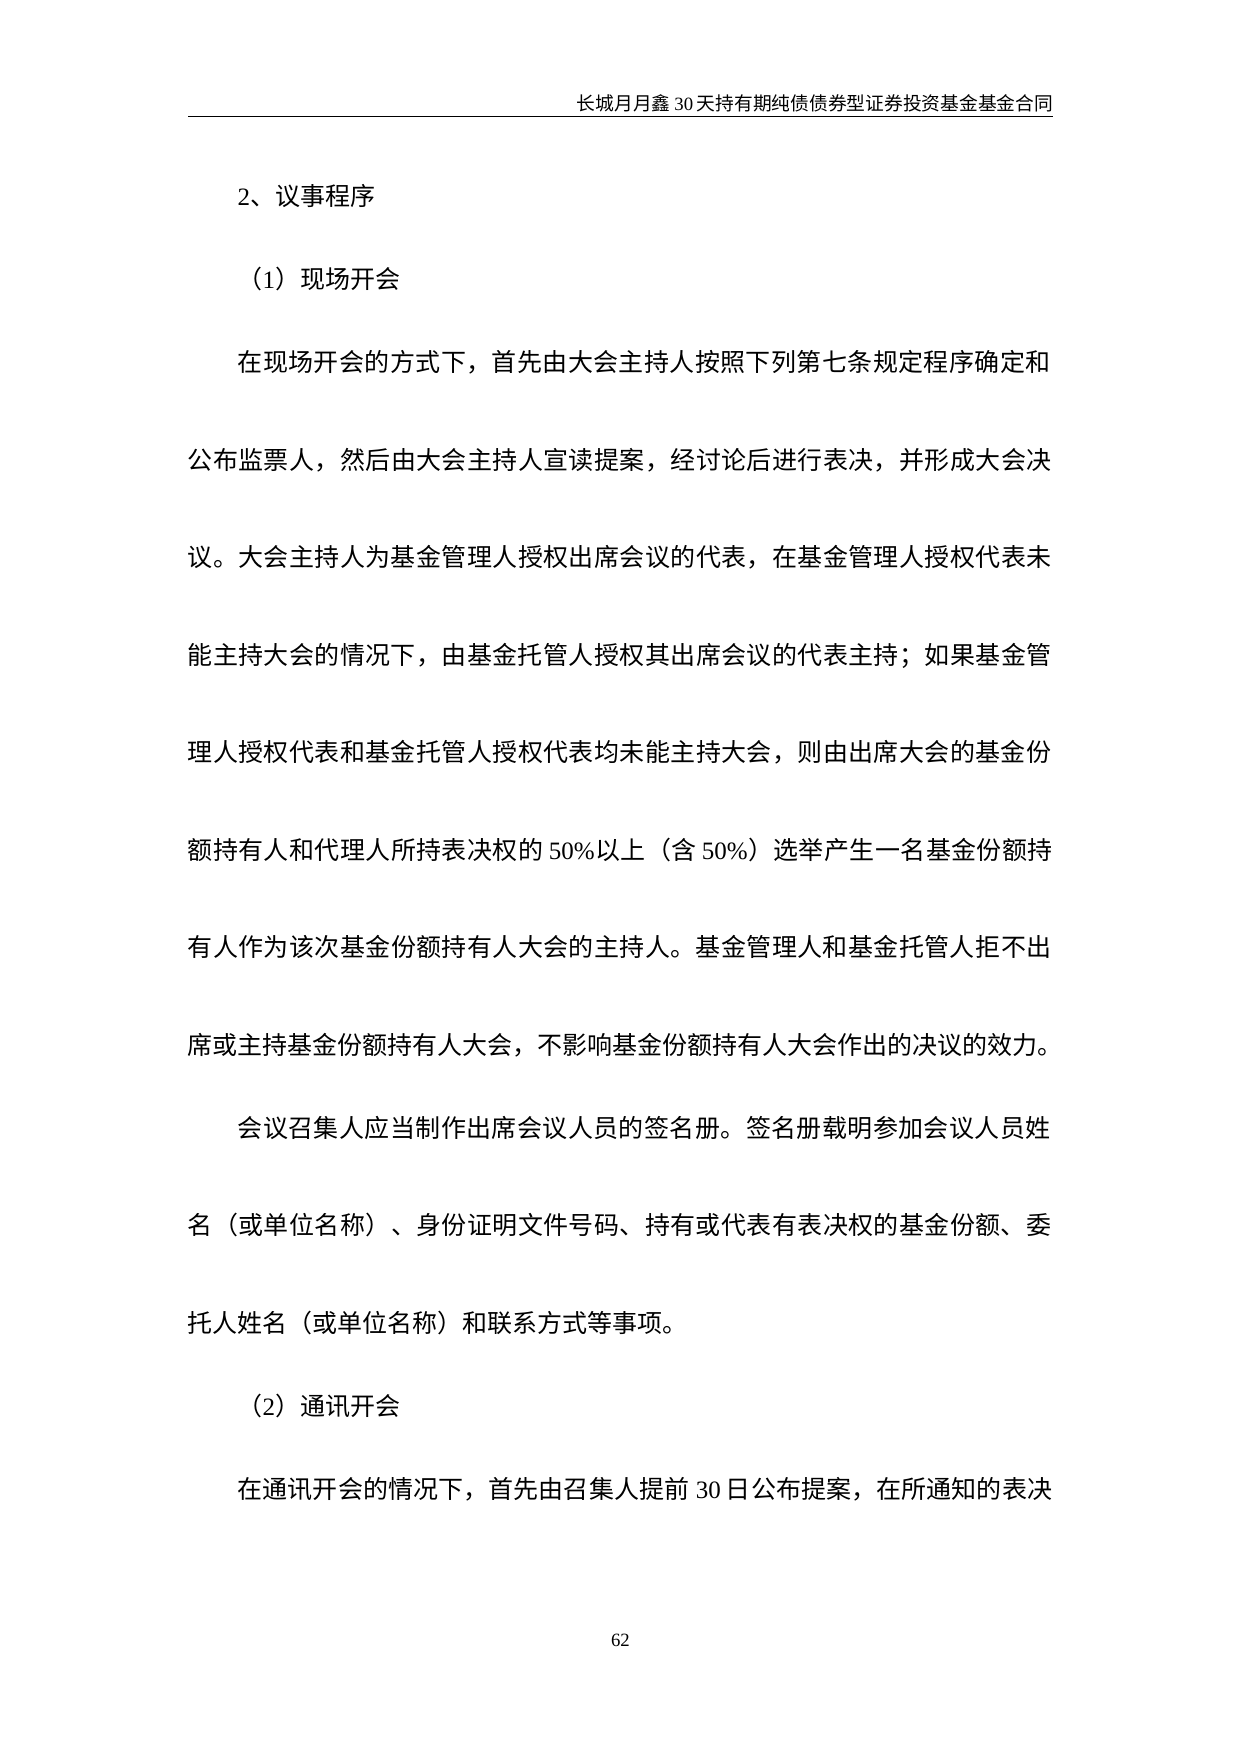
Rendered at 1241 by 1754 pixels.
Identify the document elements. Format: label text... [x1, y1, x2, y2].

text 在现场开会的方式下，首先由大会主持人按照下列第七条规定程序确定和公布监票人，然后由大会主持人宣读提案，经讨论后进行表决，并形成大会决议。大会主持人为基金管理人授权出席会议的代表，在基金管理人授权代表未能主持大会的情况下，由基金托管人授权其出席会议的代表主持；如果基金管理人授权代表和基金托管人授权代表均未能主持大会，则由出席大会的基金份额持有人和代理人所持表决权的50%以上（含50%）选举产生一名基金份额持有人作为该次基金份额持有人大会的主持人。基金管理人和基金托管人拒不出席或主持基金份额持有人大会，不影响基金份额持有人大会作出的决议的效力。 [187, 328, 1053, 1076]
text 会议召集人应当制作出席会议人员的签名册。签名册载明参加会议人员姓名（或单位名称）、身份证明文件号码、持有或代表有表决权的基金份额、委托人姓名（或单位名称）和联系方式等事项。 [187, 1094, 1053, 1354]
text （1）现场开会 [187, 245, 1053, 310]
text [187, 1455, 1053, 1520]
text （2）通讯开会 [187, 1372, 1053, 1437]
text 2、议事程序 [187, 162, 1053, 227]
